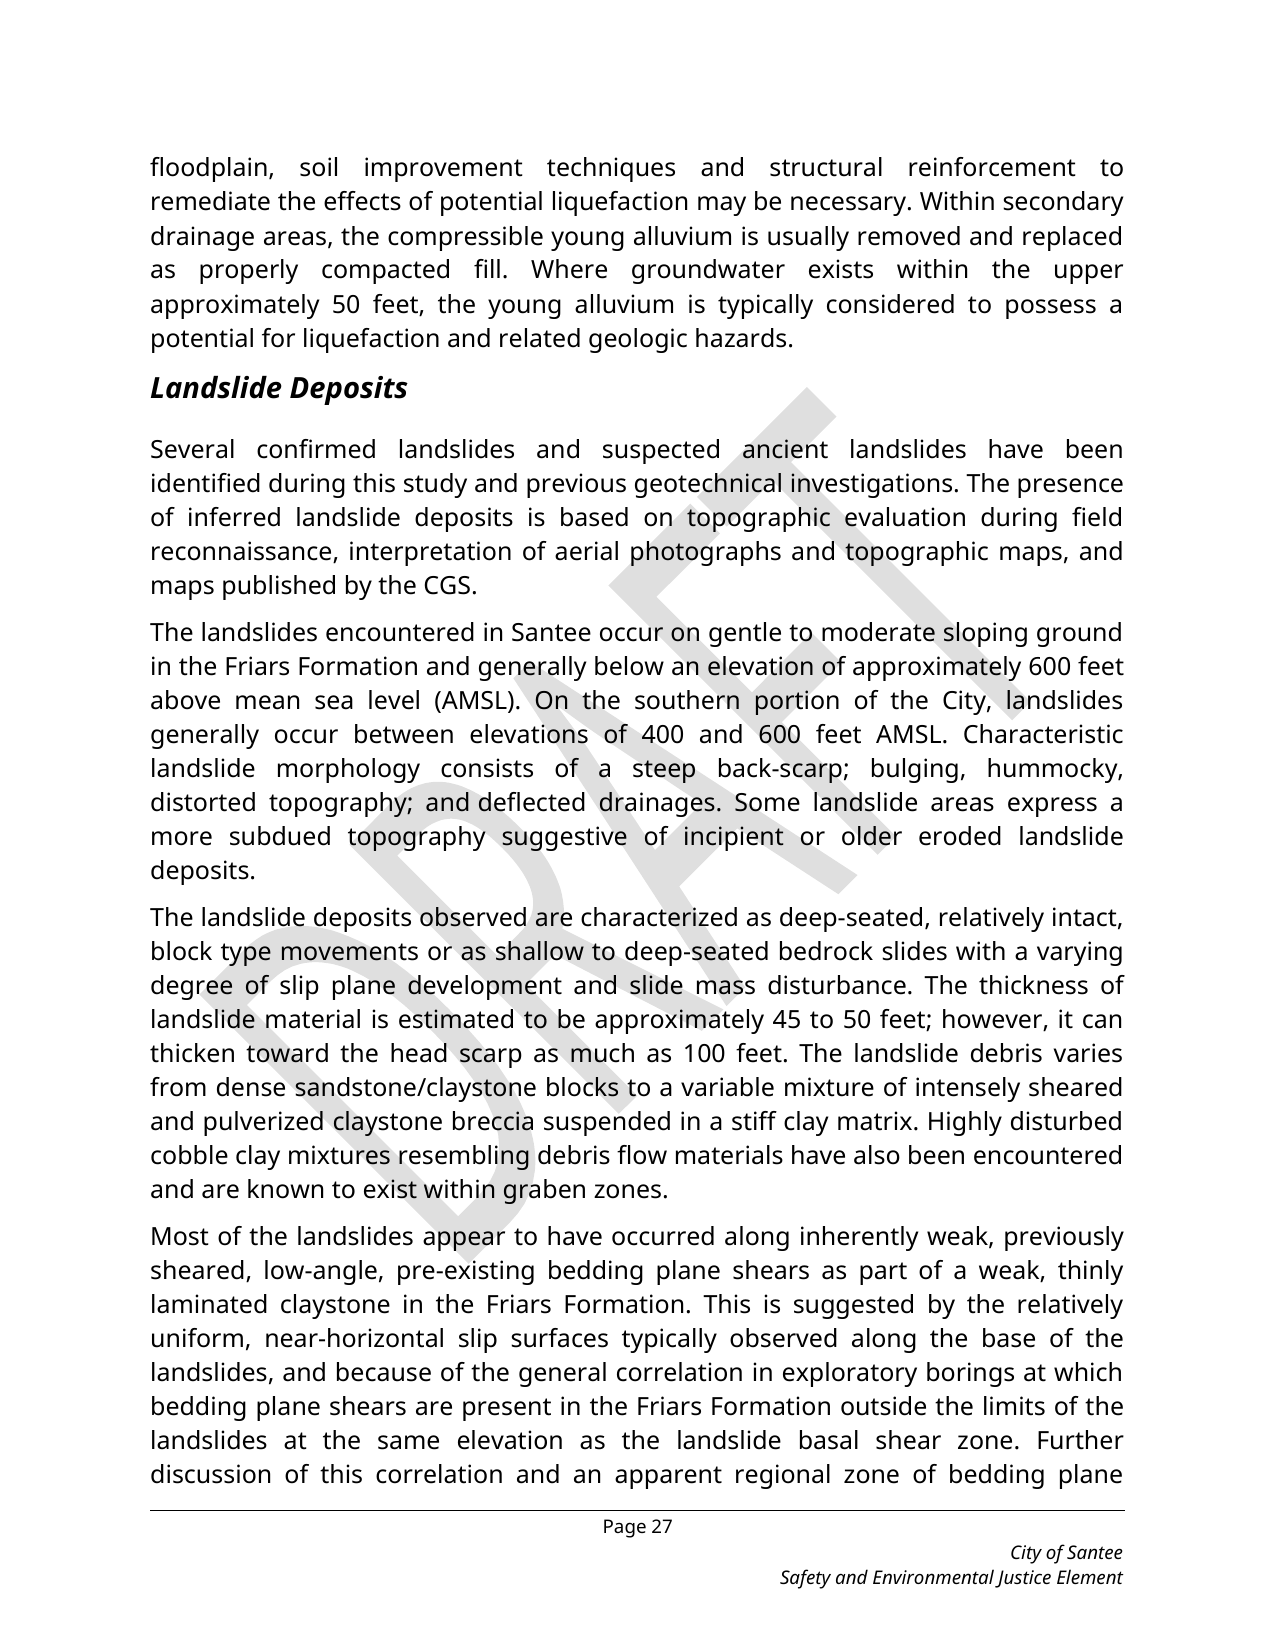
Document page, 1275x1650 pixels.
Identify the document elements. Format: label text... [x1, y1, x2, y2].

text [150, 150, 1125, 354]
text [150, 1218, 1125, 1491]
text Several confirmed landslides and suspected ancient landslides have been identified during this study and previous geotechnical investigations. The presence of inferred landslide deposits is based on topographic evaluation during field reconnaissance, interpretation of aerial photographs and topographic maps, and maps published by the CGS. [150, 432, 1125, 602]
subtitle Landslide Deposits [150, 367, 1125, 407]
text The landslides encountered in Santee occur on gentle to moderate sloping ground in the Friars Formation and generally below an elevation of approximately 600 feet above mean sea level (AMSL). On the southern portion of the City, landslides generally occur between elevations of 400 and 600 feet AMSL. Characteristic landslide morphology consists of a steep back-scarp; bulging, hummocky, distorted topography; and deflected drainages. Some landslide areas express a more subdued topography suggestive of incipient or older eroded landslide deposits. [150, 614, 1125, 887]
text The landslide deposits observed are characterized as deep-seated, relatively intact, block type movements or as shallow to deep-seated bedrock slides with a varying degree of slip plane development and slide mass disturbance. The thickness of landslide material is estimated to be approximately 45 to 50 feet; however, it can thicken toward the head scarp as much as 100 feet. The landslide debris varies from dense sandstone/claystone blocks to a variable mixture of intensely sheared and pulverized claystone breccia suspended in a stiff clay matrix. Highly disturbed cobble clay mixtures resembling debris flow materials have also been encountered and are known to exist within graben zones. [150, 899, 1125, 1206]
